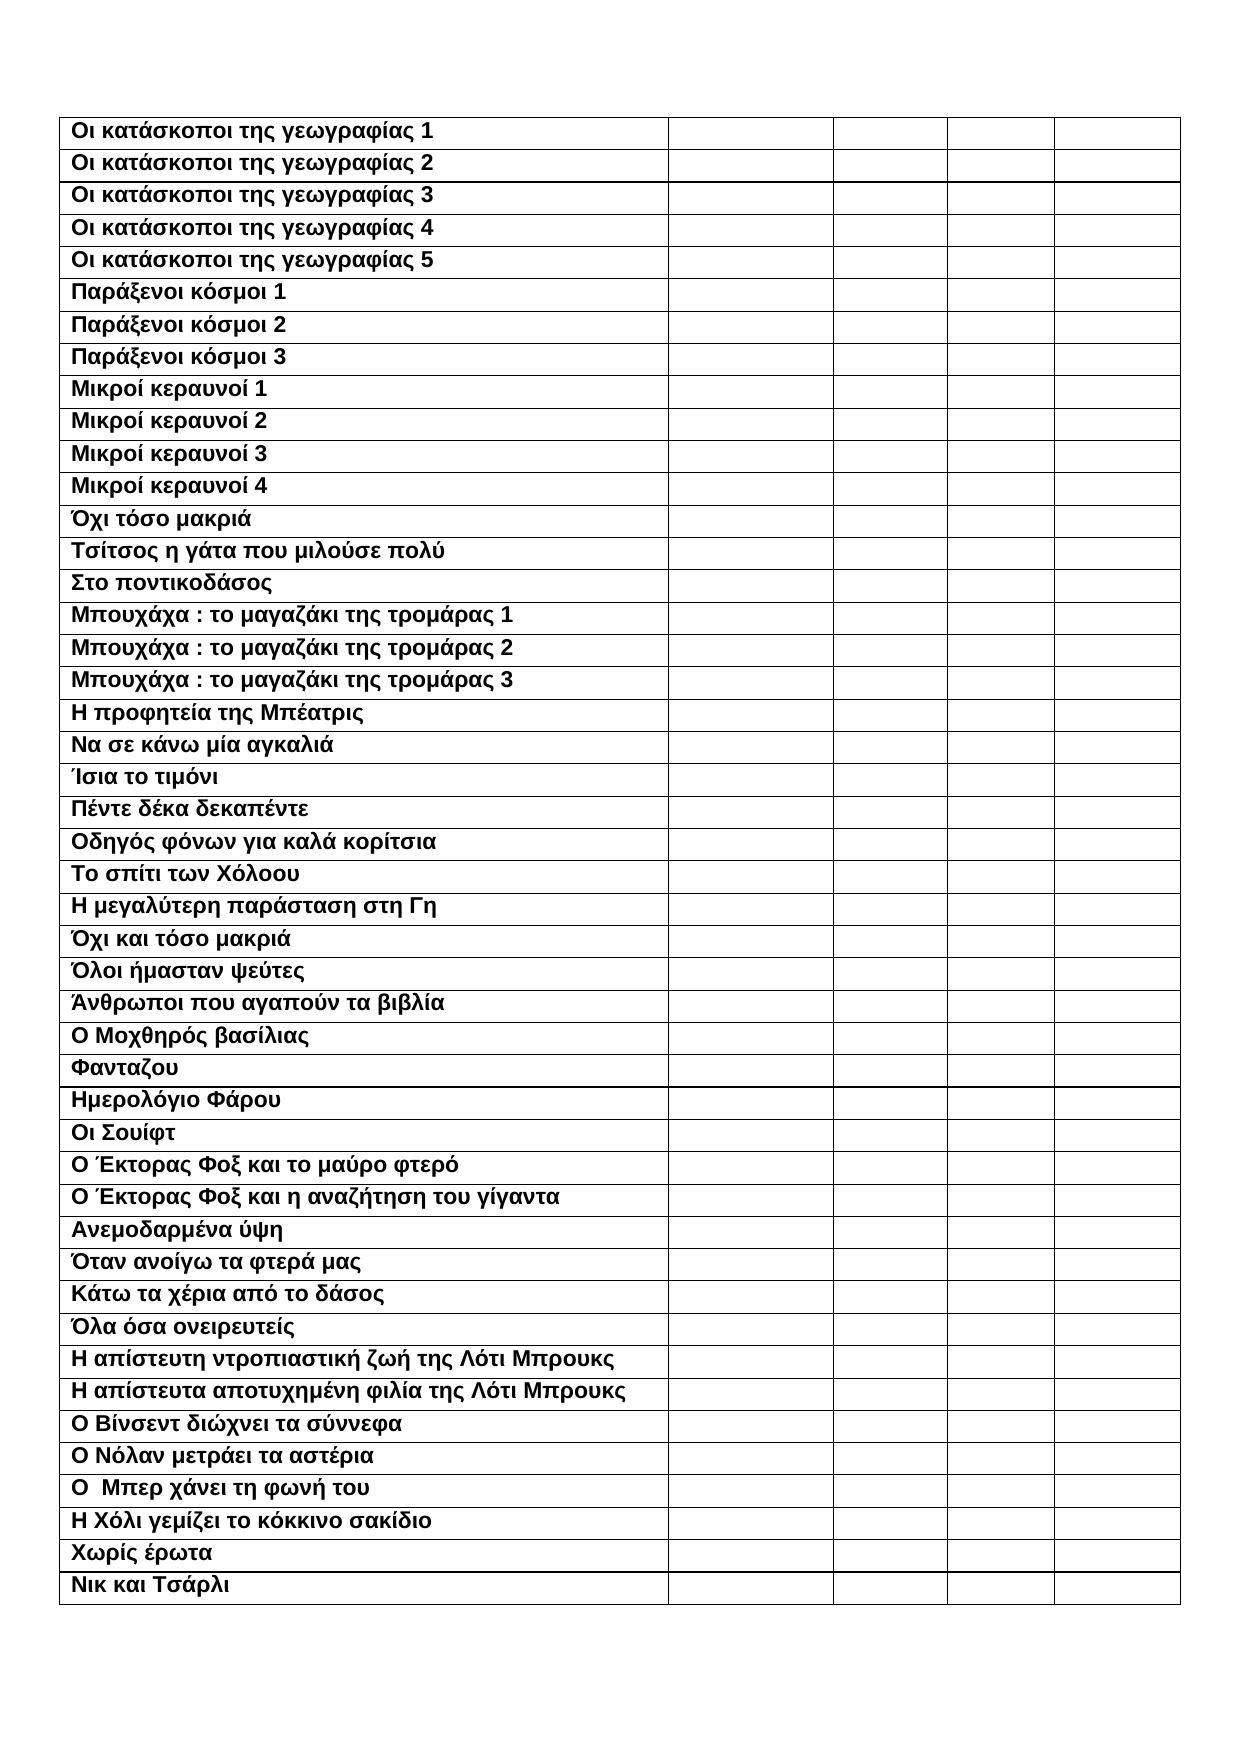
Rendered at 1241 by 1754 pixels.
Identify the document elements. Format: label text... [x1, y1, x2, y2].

table_cell [834, 797, 947, 828]
table_cell Όχι και τόσο μακριά [60, 926, 668, 957]
table_cell [669, 1249, 833, 1280]
table_cell [834, 958, 947, 989]
table_cell Όταν ανοίγω τα φτερά μας [60, 1249, 668, 1280]
table_cell [669, 376, 833, 408]
table_cell [669, 1411, 833, 1442]
table_cell [1055, 506, 1180, 537]
table_cell Οι Σουίφτ [60, 1120, 668, 1151]
table_cell Ο Νόλαν μετράει τα αστέρια [60, 1443, 668, 1474]
table_cell [948, 1475, 1054, 1507]
table_cell Πέντε δέκα δεκαπέντε [60, 797, 668, 828]
table_cell [834, 570, 947, 602]
table_cell [669, 538, 833, 569]
table_cell [1055, 1088, 1180, 1119]
table_cell [834, 603, 947, 634]
table_cell [669, 635, 833, 666]
table_cell [1055, 764, 1180, 796]
table_cell [1055, 700, 1180, 731]
table_cell [669, 958, 833, 989]
table_cell [669, 215, 833, 246]
table_cell [669, 570, 833, 602]
table_cell [948, 958, 1054, 989]
table_cell [834, 1023, 947, 1054]
table_cell [948, 667, 1054, 698]
table_cell [948, 926, 1054, 957]
table_cell Όλοι ήμασταν ψεύτες [60, 958, 668, 989]
table_cell [669, 473, 833, 504]
table_cell [669, 279, 833, 311]
table_cell [834, 1411, 947, 1442]
table_cell [1055, 570, 1180, 602]
table_cell [1055, 1573, 1180, 1604]
table_cell [1055, 1508, 1180, 1539]
table_cell [834, 538, 947, 569]
table_cell Ο Βίνσεντ διώχνει τα σύννεφα [60, 1411, 668, 1442]
table_cell [669, 1088, 833, 1119]
table_cell Η απίστευτα αποτυχημένη φιλία της Λότι Μπρουκς [60, 1379, 668, 1410]
table_cell [948, 700, 1054, 731]
table_cell [1055, 958, 1180, 989]
table_cell [669, 1573, 833, 1604]
table_cell Μπουχάχα : το μαγαζάκι της τρομάρας 1 [60, 603, 668, 634]
table_cell Στο ποντικοδάσος [60, 570, 668, 602]
table_cell [669, 1379, 833, 1410]
table_cell [948, 409, 1054, 440]
table_cell [834, 247, 947, 278]
table_cell [669, 894, 833, 925]
table_cell [669, 1314, 833, 1345]
table_cell [834, 1120, 947, 1151]
table_cell [948, 183, 1054, 214]
table_cell Οι κατάσκοποι της γεωγραφίας 3 [60, 183, 668, 214]
table_cell [669, 150, 833, 181]
table_cell [1055, 409, 1180, 440]
table_cell Οι κατάσκοποι της γεωγραφίας 5 [60, 247, 668, 278]
table_cell [948, 1055, 1054, 1086]
table_cell [834, 1540, 947, 1571]
table_cell [834, 1475, 947, 1507]
table_cell [948, 1281, 1054, 1313]
table_cell [669, 1185, 833, 1216]
table_cell [669, 247, 833, 278]
table_cell Παράξενοι κόσμοι 3 [60, 344, 668, 375]
table_cell Μπουχάχα : το μαγαζάκι της τρομάρας 2 [60, 635, 668, 666]
table_cell [834, 1379, 947, 1410]
table_cell [1055, 603, 1180, 634]
table_cell [948, 1185, 1054, 1216]
table_cell [834, 1055, 947, 1086]
table_cell [669, 603, 833, 634]
table_header [834, 118, 947, 149]
table_cell [1055, 150, 1180, 181]
table_cell Οδηγός φόνων για καλά κορίτσια [60, 829, 668, 860]
table_cell [834, 1346, 947, 1377]
table_cell [948, 829, 1054, 860]
table_cell Ο Μοχθηρός βασίλιας [60, 1023, 668, 1054]
table_cell [834, 1573, 947, 1604]
table_cell [834, 1508, 947, 1539]
table_cell [1055, 1023, 1180, 1054]
table_cell [834, 344, 947, 375]
table_cell [1055, 183, 1180, 214]
table_cell [948, 1152, 1054, 1183]
table_cell [948, 279, 1054, 311]
table_cell [834, 991, 947, 1022]
table_cell [834, 829, 947, 860]
table_cell Η απίστευτη ντροπιαστική ζωή της Λότι Μπρουκς [60, 1346, 668, 1377]
table_cell Ο Έκτορας Φοξ και το μαύρο φτερό [60, 1152, 668, 1183]
table_cell Παράξενοι κόσμοι 2 [60, 312, 668, 343]
table_cell [948, 797, 1054, 828]
table_cell [1055, 312, 1180, 343]
table_header [669, 118, 833, 149]
table_cell Παράξενοι κόσμοι 1 [60, 279, 668, 311]
table_cell [1055, 376, 1180, 408]
table_cell [834, 312, 947, 343]
table_cell Μικροί κεραυνοί 2 [60, 409, 668, 440]
table_cell [669, 829, 833, 860]
table_cell [948, 861, 1054, 892]
table_header [1055, 118, 1180, 149]
table_cell [1055, 1249, 1180, 1280]
table_cell [948, 570, 1054, 602]
table_cell [948, 215, 1054, 246]
table_cell [948, 635, 1054, 666]
table_cell [669, 1443, 833, 1474]
table_cell [1055, 441, 1180, 472]
table_cell [834, 700, 947, 731]
table_cell [669, 861, 833, 892]
table_cell [948, 1023, 1054, 1054]
table_cell [948, 506, 1054, 537]
table_cell [669, 1346, 833, 1377]
table_cell [669, 1217, 833, 1248]
table_cell [1055, 1540, 1180, 1571]
table_cell [834, 376, 947, 408]
table_cell [948, 732, 1054, 763]
table_cell [948, 1379, 1054, 1410]
table_cell [834, 1249, 947, 1280]
table_cell [948, 1411, 1054, 1442]
table_cell [834, 441, 947, 472]
table_cell [669, 409, 833, 440]
table_cell Όχι τόσο μακριά [60, 506, 668, 537]
table_cell [834, 861, 947, 892]
table_cell [948, 764, 1054, 796]
table_cell [1055, 1281, 1180, 1313]
table_cell [948, 473, 1054, 504]
table_cell [948, 603, 1054, 634]
table_cell [948, 991, 1054, 1022]
table_cell [669, 700, 833, 731]
table_cell [1055, 1475, 1180, 1507]
table_cell [834, 1217, 947, 1248]
table_cell [1055, 926, 1180, 957]
table_cell [1055, 894, 1180, 925]
table_cell [948, 1508, 1054, 1539]
table_cell Όλα όσα ονειρευτείς [60, 1314, 668, 1345]
table_cell [1055, 1346, 1180, 1377]
table_cell Ημερολόγιο Φάρου [60, 1088, 668, 1119]
table_cell [669, 667, 833, 698]
table_cell Το σπίτι των Χόλοου [60, 861, 668, 892]
table_cell [669, 1023, 833, 1054]
table_cell [834, 1185, 947, 1216]
table_cell Ανεμοδαρμένα ύψη [60, 1217, 668, 1248]
table_cell [669, 732, 833, 763]
table_cell [834, 667, 947, 698]
table_cell Τσίτσος η γάτα που μιλούσε πολύ [60, 538, 668, 569]
table_cell [834, 409, 947, 440]
table_cell Η Χόλι γεμίζει το κόκκινο σακίδιο [60, 1508, 668, 1539]
table_cell [669, 764, 833, 796]
table_header [948, 118, 1054, 149]
table_cell [1055, 1443, 1180, 1474]
table_cell [1055, 1379, 1180, 1410]
table_cell [669, 183, 833, 214]
table_cell [669, 312, 833, 343]
table_cell [834, 1152, 947, 1183]
table_cell [1055, 538, 1180, 569]
table_cell Κάτω τα χέρια από το δάσος [60, 1281, 668, 1313]
table_cell [1055, 1411, 1180, 1442]
table_cell [948, 538, 1054, 569]
table_cell Μικροί κεραυνοί 1 [60, 376, 668, 408]
table_cell Χωρίς έρωτα [60, 1540, 668, 1571]
table_cell [669, 926, 833, 957]
table_header Οι κατάσκοποι της γεωγραφίας 1 [60, 118, 668, 149]
table_cell Μικροί κεραυνοί 3 [60, 441, 668, 472]
table_cell [948, 1346, 1054, 1377]
table_cell [834, 764, 947, 796]
table_cell [669, 441, 833, 472]
table_cell [834, 1281, 947, 1313]
table_cell [1055, 829, 1180, 860]
table_cell [948, 1088, 1054, 1119]
table_cell Ο Μπερ χάνει τη φωνή του [60, 1475, 668, 1507]
table_cell [948, 312, 1054, 343]
table_cell [1055, 1185, 1180, 1216]
table_cell Να σε κάνω μία αγκαλιά [60, 732, 668, 763]
table_cell [1055, 797, 1180, 828]
table_cell [669, 1120, 833, 1151]
table_cell [948, 441, 1054, 472]
table_cell [834, 732, 947, 763]
table_cell Ίσια το τιμόνι [60, 764, 668, 796]
table_cell [948, 1314, 1054, 1345]
table_cell [948, 247, 1054, 278]
table_cell [1055, 1314, 1180, 1345]
table_cell [669, 1055, 833, 1086]
table_cell [834, 215, 947, 246]
table_cell Μικροί κεραυνοί 4 [60, 473, 668, 504]
table_cell Οι κατάσκοποι της γεωγραφίας 4 [60, 215, 668, 246]
table_cell [1055, 215, 1180, 246]
table_cell [1055, 1152, 1180, 1183]
table_cell Άνθρωποι που αγαπούν τα βιβλία [60, 991, 668, 1022]
table_cell [948, 344, 1054, 375]
table_cell [1055, 732, 1180, 763]
table_cell [1055, 344, 1180, 375]
table_cell [948, 1217, 1054, 1248]
table_cell [834, 635, 947, 666]
table_cell [1055, 635, 1180, 666]
table_cell Η προφητεία της Μπέατρις [60, 700, 668, 731]
table_cell [948, 1573, 1054, 1604]
table_cell [948, 1443, 1054, 1474]
table_cell [1055, 861, 1180, 892]
table_cell [834, 506, 947, 537]
table_cell [1055, 1217, 1180, 1248]
table_cell [948, 1249, 1054, 1280]
table_cell [834, 473, 947, 504]
table_cell [948, 1120, 1054, 1151]
table_cell [834, 1443, 947, 1474]
table_cell [834, 1088, 947, 1119]
table_cell Η μεγαλύτερη παράσταση στη Γη [60, 894, 668, 925]
table_cell [669, 797, 833, 828]
table_cell [1055, 247, 1180, 278]
table_cell [669, 506, 833, 537]
table_cell [834, 150, 947, 181]
table_cell [834, 183, 947, 214]
table_cell Μπουχάχα : το μαγαζάκι της τρομάρας 3 [60, 667, 668, 698]
table_cell [669, 1540, 833, 1571]
table_cell [948, 150, 1054, 181]
table_cell Φανταζου [60, 1055, 668, 1086]
table_cell [948, 376, 1054, 408]
table_cell Νικ και Τσάρλι [60, 1573, 668, 1604]
table_cell [834, 894, 947, 925]
table_cell [834, 926, 947, 957]
table_cell [948, 1540, 1054, 1571]
table_cell [669, 991, 833, 1022]
table_cell Οι κατάσκοποι της γεωγραφίας 2 [60, 150, 668, 181]
table_cell [834, 1314, 947, 1345]
table_cell [1055, 473, 1180, 504]
table_cell [669, 1475, 833, 1507]
table_cell [1055, 667, 1180, 698]
table_cell [1055, 279, 1180, 311]
table_cell [834, 279, 947, 311]
table_cell [1055, 991, 1180, 1022]
table_cell [669, 1152, 833, 1183]
table_cell [669, 1508, 833, 1539]
table_cell [948, 894, 1054, 925]
table_cell [1055, 1120, 1180, 1151]
table_cell [669, 1281, 833, 1313]
table_cell [669, 344, 833, 375]
table_cell [1055, 1055, 1180, 1086]
table_cell Ο Έκτορας Φοξ και η αναζήτηση του γίγαντα [60, 1185, 668, 1216]
